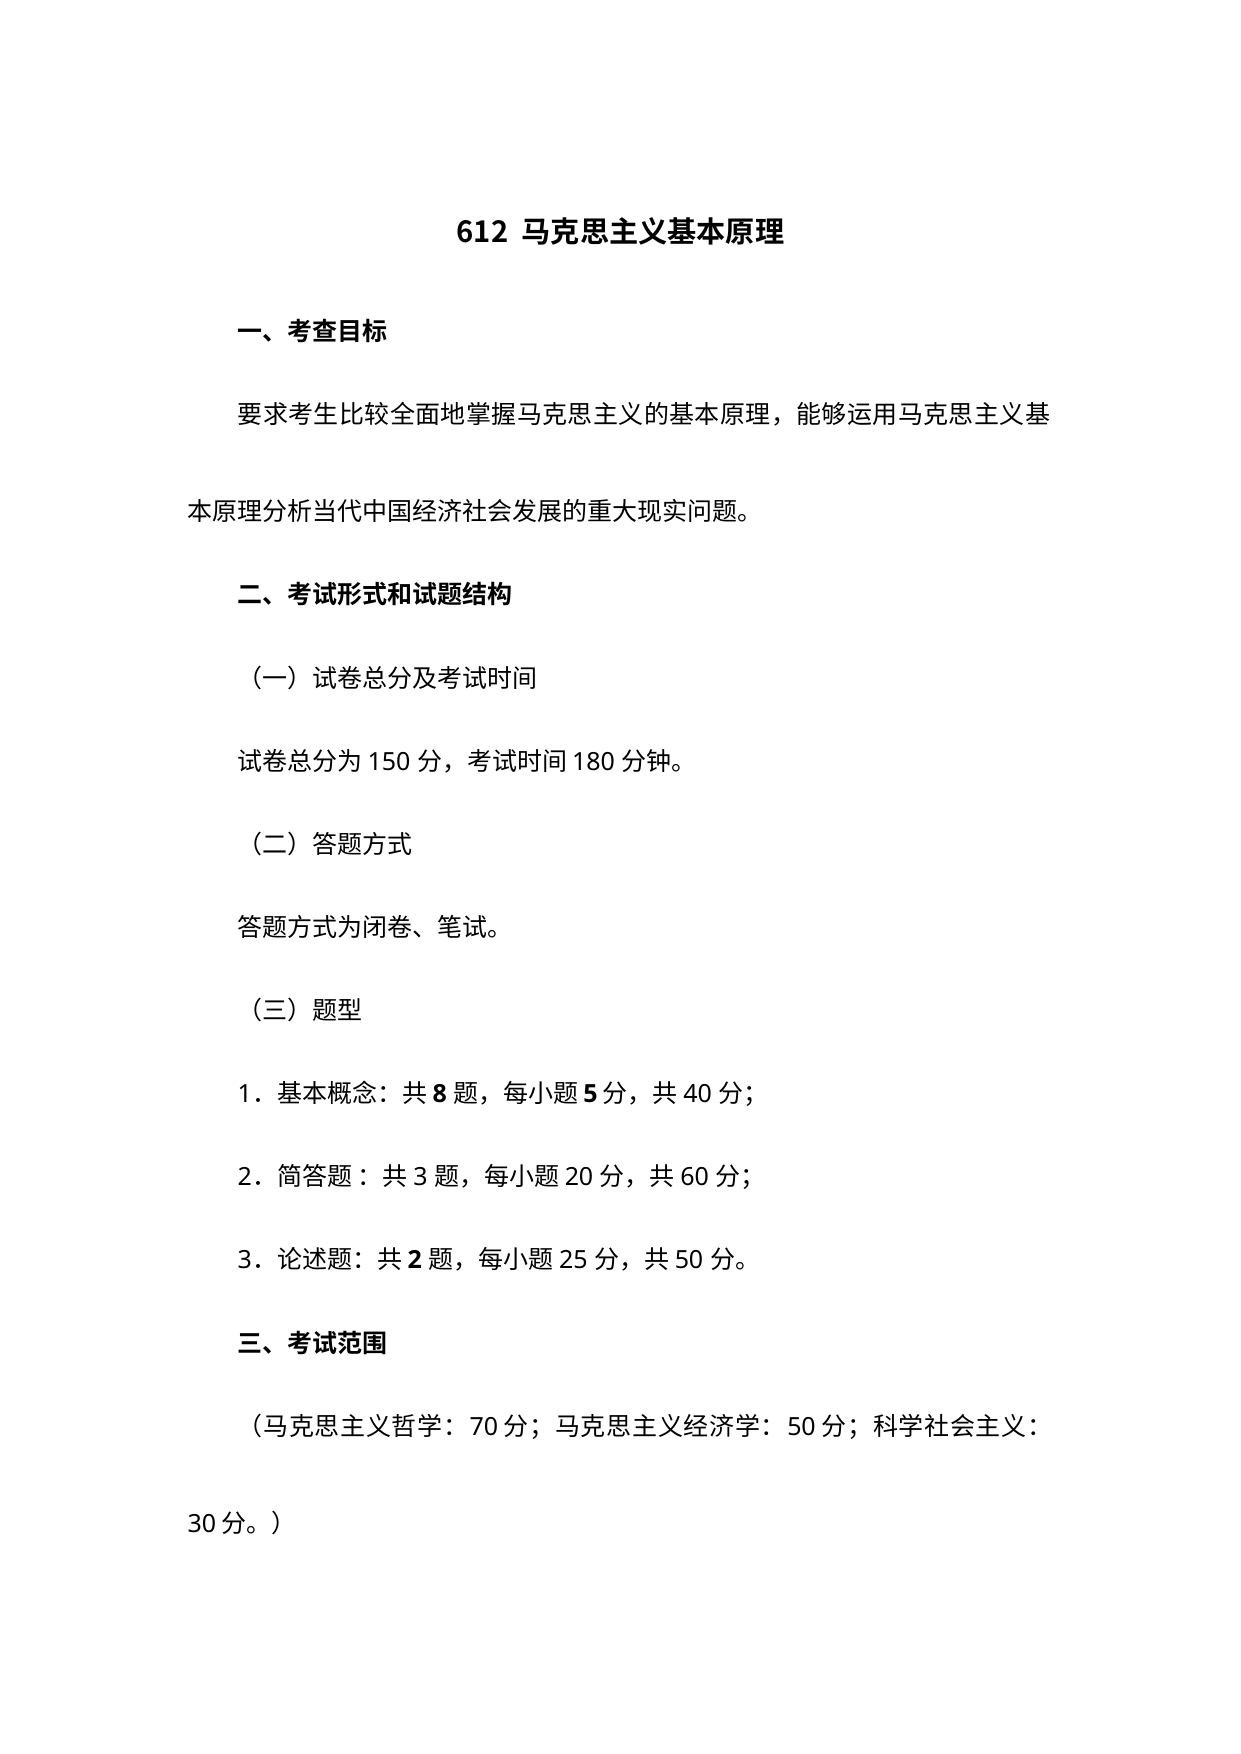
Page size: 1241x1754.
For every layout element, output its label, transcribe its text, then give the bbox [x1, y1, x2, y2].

text 2．简答题 ：共 3 题，每小题 20 分，共 60 分； [187, 1142, 1053, 1207]
text （二）答题方式 [187, 810, 1053, 875]
text 三、考试范围 [187, 1309, 1053, 1374]
text （一）试卷总分及考试时间 [187, 644, 1053, 709]
text 要求考生比较全面地掌握马克思主义的基本原理，能够运用马克思主义基本原理分析当代中国经济社会发展的重大现实问题。 [187, 380, 1053, 542]
text 一、考查目标 [187, 297, 1053, 362]
text 3．论述题：共 2 题，每小题 25 分，共 50 分。 [187, 1226, 1053, 1291]
text 试卷总分为150 分，考试时间180 分钟。 [187, 727, 1053, 792]
subtitle 612 马克思主义基本原理 [187, 197, 1053, 262]
text 答题方式为闭卷、笔试。 [187, 893, 1053, 958]
text 二、考试形式和试题结构 [187, 561, 1053, 626]
text （三）题型 [187, 976, 1053, 1041]
text 1．基本概念：共 8 题，每小题5分，共 40 分； [187, 1059, 1053, 1124]
text （马克思主义哲学：70分；马克思主义经济学：50分；科学社会主义：30分。） [187, 1392, 1053, 1554]
